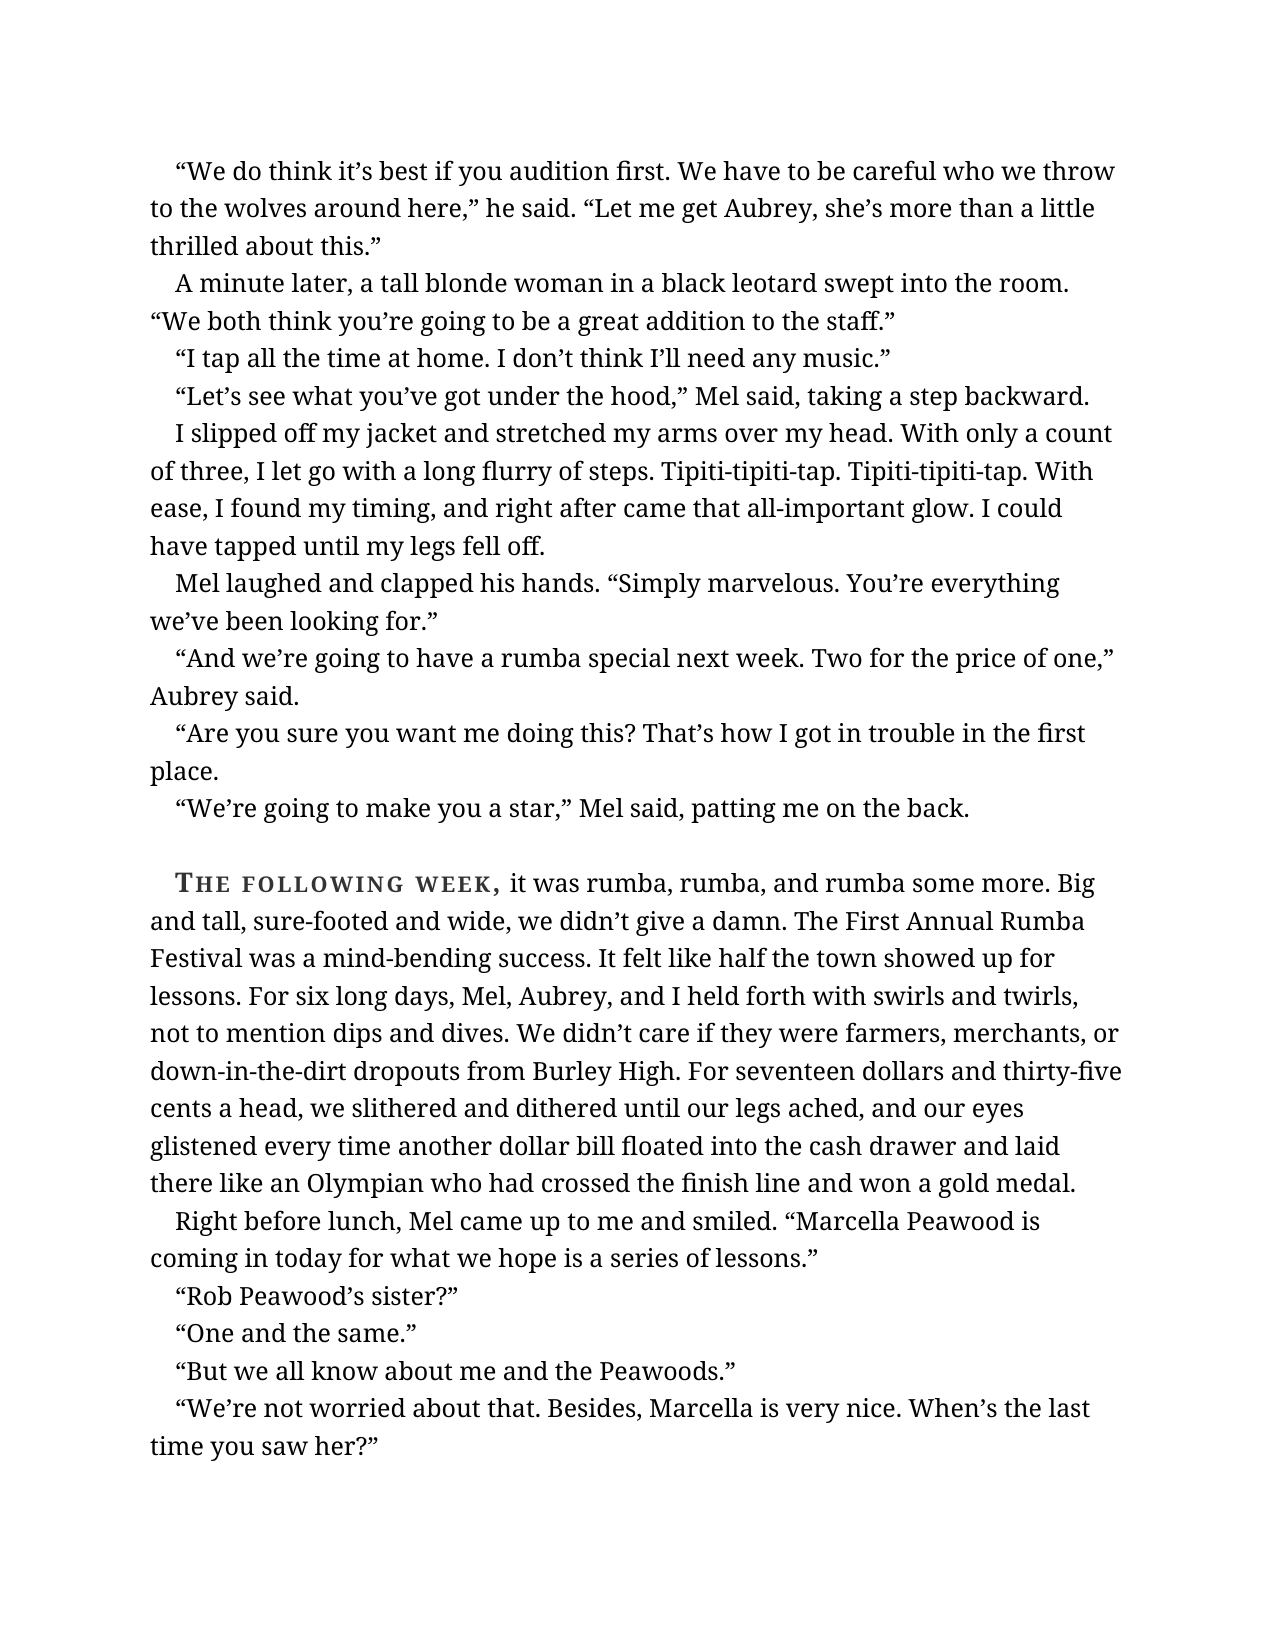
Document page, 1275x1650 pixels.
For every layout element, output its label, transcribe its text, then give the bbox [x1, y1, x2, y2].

text A minute later, a tall blonde woman in a black leotard swept into the room. “We both think you’re going to be a great addition to the staff.” [150, 262, 1125, 337]
text Right before lunch, Mel came up to me and smiled. “Marcella Peawood is coming in today for what we hope is a series of lessons.” [150, 1200, 1125, 1275]
text I slipped off my jacket and stretched my arms over my head. With only a count of three, I let go with a long flurry of steps. Tipiti-tipiti-tap. Tipiti-tipiti-tap. With ease, I found my timing, and right after came that all-important glow. I could have tapped until my legs fell off. [150, 412, 1125, 562]
text “Let’s see what you’ve got under the hood,” Mel said, taking a step backward. [150, 375, 1125, 412]
text “Rob Peawood’s sister?” [150, 1275, 1125, 1312]
text The following week, it was rumba, rumba, and rumba some more. Big and tall, sure-footed and wide, we didn’t give a damn. The First Annual Rumba Festival was a mind-bending success. It felt like half the town showed up for lessons. For six long days, Mel, Aubrey, and I held forth with swirls and twirls, not to mention dips and dives. We didn’t care if they were farmers, merchants, or down-in-the-dirt dropouts from Burley High. For seventeen dollars and thirty-five cents a head, we slithered and dithered until our legs ached, and our eyes glistened every time another dollar bill floated into the cash drawer and laid there like an Olympian who had crossed the finish line and won a gold medal. [150, 862, 1125, 1200]
text “But we all know about me and the Peawoods.” [150, 1350, 1125, 1387]
text Mel laughed and clapped his hands. “Simply marvelous. You’re everything we’ve been looking for.” [150, 562, 1125, 637]
text “One and the same.” [150, 1312, 1125, 1350]
text “We do think it’s best if you audition first. We have to be careful who we throw to the wolves around here,” he said. “Let me get Aubrey, she’s more than a little thrilled about this.” [150, 150, 1125, 262]
text “We’re going to make you a star,” Mel said, patting me on the back. [150, 787, 1125, 862]
text “Are you sure you want me doing this? That’s how I got in trouble in the first place. [150, 712, 1125, 787]
text “I tap all the time at home. I don’t think I’ll need any music.” [150, 337, 1125, 375]
text “And we’re going to have a rumba special next week. Two for the price of one,” Aubrey said. [150, 637, 1125, 712]
text “We’re not worried about that. Besides, Marcella is very nice. When’s the last time you saw her?” [150, 1387, 1125, 1462]
